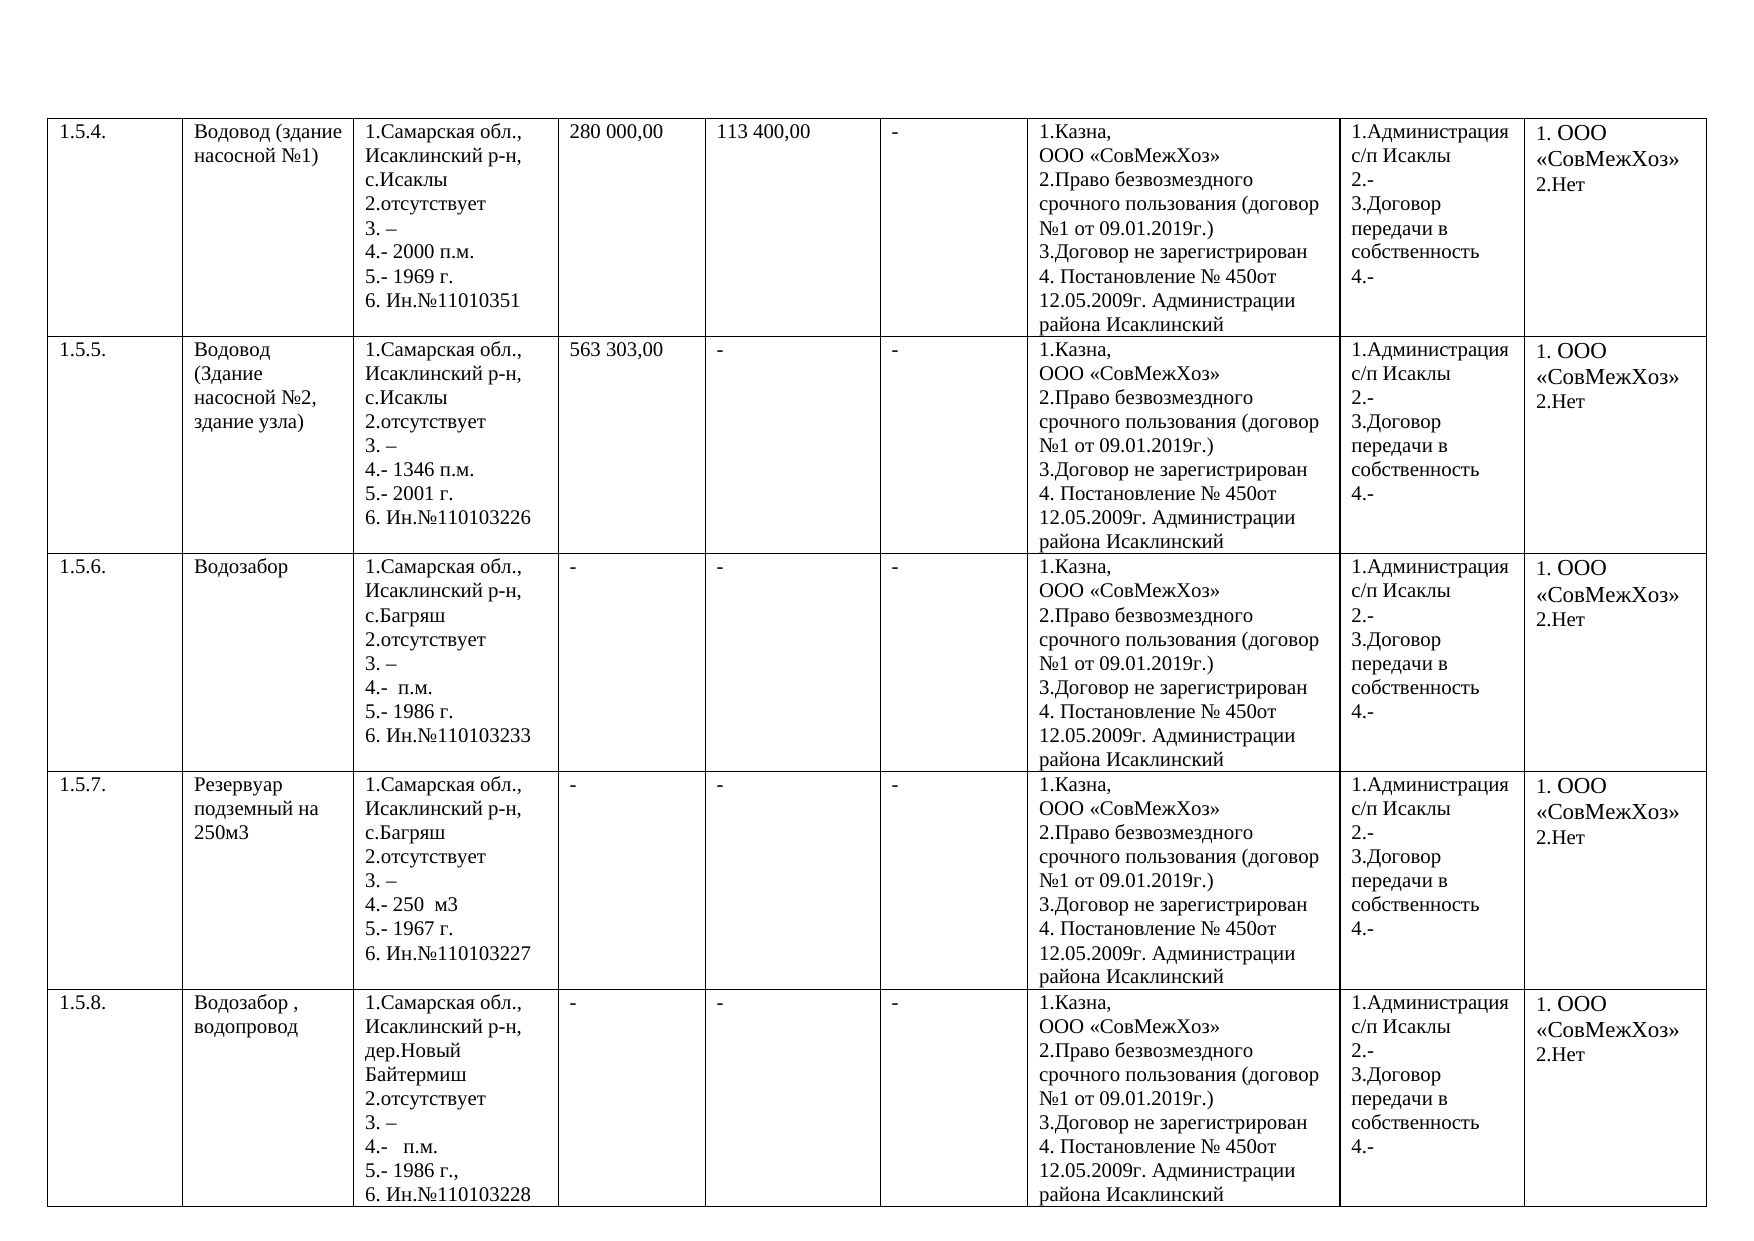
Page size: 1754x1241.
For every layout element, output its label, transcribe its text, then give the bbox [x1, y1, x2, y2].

table_cell 1.Администрация с/п Исаклы 2.- 3.Договор передачи в собственность 4.- [1341, 337, 1524, 553]
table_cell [1028, 990, 1339, 1206]
table_cell 1.5.4. [48, 119, 182, 336]
table_cell - [881, 337, 1027, 553]
table_cell 1. ООО «СовМежХоз» 2.Нет [1525, 772, 1706, 988]
table_cell Водозабор [183, 554, 353, 771]
table_cell 1.Администрация с/п Исаклы 2.- 3.Договор передачи в собственность 4.- [1341, 554, 1524, 771]
table_cell 113 400,00 [706, 119, 880, 336]
table_cell Водовод (здание насосной №1) [183, 119, 353, 336]
table_cell - [559, 554, 705, 771]
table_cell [1525, 119, 1706, 336]
table_cell - [706, 554, 880, 771]
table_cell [1525, 990, 1706, 1206]
table_cell - [881, 554, 1027, 771]
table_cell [1341, 990, 1524, 1206]
table_cell - [706, 990, 880, 1206]
table_cell - [559, 990, 705, 1206]
table_cell 1.Самарская обл., Исаклинский р-н, с.Багряш 2.отсутствует 3. – 4.- 250 м3 5.- 1967 г. 6. Ин.№110103227 [354, 772, 558, 988]
table_cell - [881, 119, 1027, 336]
table_cell 1.5.6. [48, 554, 182, 771]
table_cell - [881, 772, 1027, 988]
table_cell 1. ООО «СовМежХоз» 2.Нет [1525, 337, 1706, 553]
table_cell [183, 990, 353, 1206]
table_cell - [706, 337, 880, 553]
table_cell - [559, 772, 705, 988]
table_cell 1.Администрация с/п Исаклы 2.- 3.Договор передачи в собственность 4.- [1341, 772, 1524, 988]
table_cell 563 303,00 [559, 337, 705, 553]
table_cell - [881, 990, 1027, 1206]
table_cell 280 000,00 [559, 119, 705, 336]
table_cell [354, 990, 558, 1206]
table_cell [1341, 119, 1524, 336]
table_cell Резервуар подземный на 250м3 [183, 772, 353, 988]
table_cell 1.5.8. [48, 990, 182, 1206]
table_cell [1028, 119, 1339, 336]
table_cell Водовод (Здание насосной №2, здание узла) [183, 337, 353, 553]
table_cell 1.5.7. [48, 772, 182, 988]
table_cell 1. ООО «СовМежХоз» 2.Нет [1525, 554, 1706, 771]
table_cell - [706, 772, 880, 988]
table_cell 1.5.5. [48, 337, 182, 553]
table_cell 1.Самарская обл., Исаклинский р-н, с.Исаклы 2.отсутствует 3. – 4.- 2000 п.м. 5.- 1969 г. 6. Ин.№11010351 [354, 119, 558, 336]
table_cell 1.Самарская обл., Исаклинский р-н, с.Багряш 2.отсутствует 3. – 4.- п.м. 5.- 1986 г. 6. Ин.№110103233 [354, 554, 558, 771]
table_cell 1.Самарская обл., Исаклинский р-н, с.Исаклы 2.отсутствует 3. – 4.- 1346 п.м. 5.- 2001 г. 6. Ин.№110103226 [354, 337, 558, 553]
